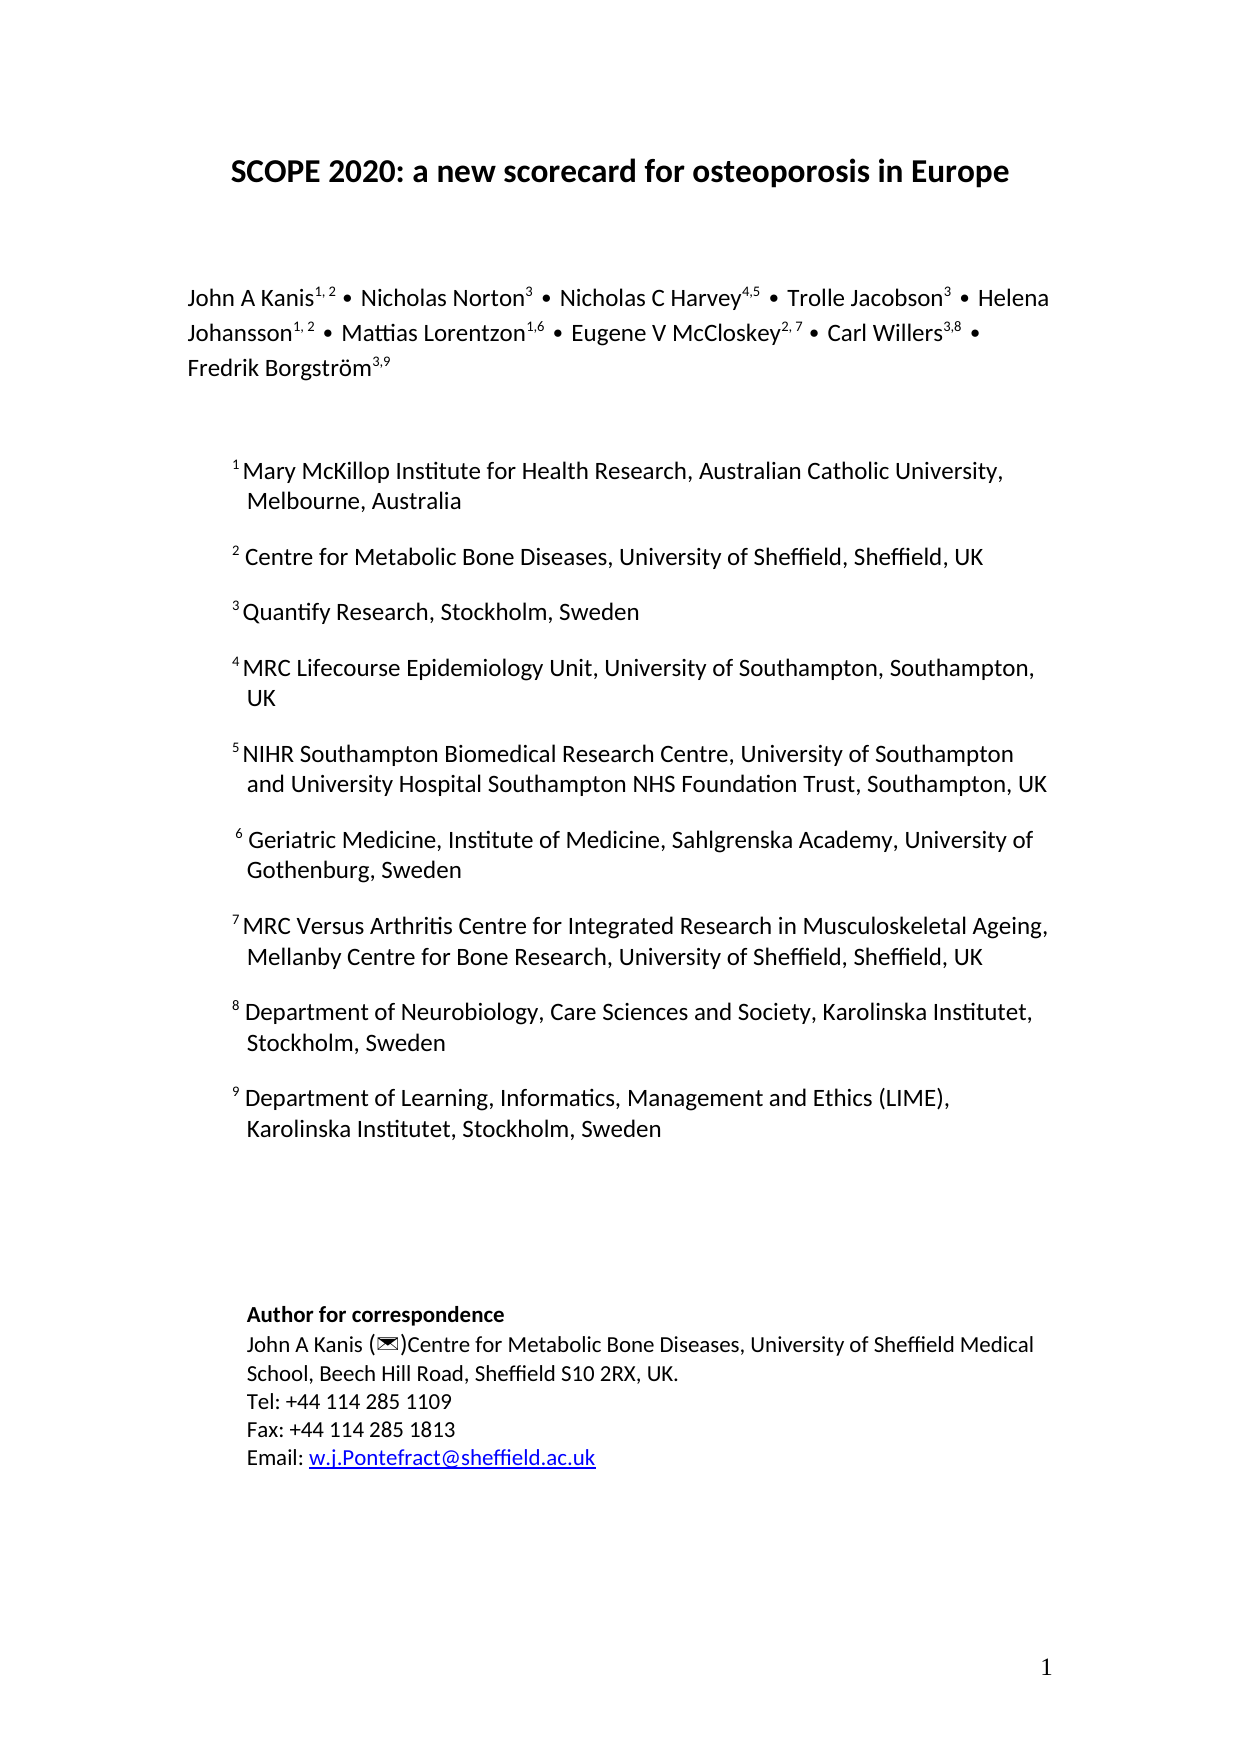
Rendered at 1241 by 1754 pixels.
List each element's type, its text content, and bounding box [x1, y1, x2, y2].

text 5 NIHR Southampton Biomedical Research Centre, University of Southampton and University Hospital Southampton NHS Foundation Trust, Southampton, UK [232, 738, 1053, 799]
text 4 MRC Lifecourse Epidemiology Unit, University of Southampton, Southampton, UK [232, 652, 1053, 713]
text Author for correspondence [247, 1301, 1053, 1329]
text Tel: +44 114 285 1109 [247, 1387, 1053, 1415]
text Email: w.j.Pontefract@sheffield.ac.uk [247, 1443, 1053, 1471]
text 6 Geriatric Medicine, Institute of Medicine, Sahlgrenska Academy, University of Gothenburg, Sweden [232, 824, 1053, 885]
text John A Kanis ()Centre for Metabolic Bone Diseases, University of Sheffield Medical School, Beech Hill Road, Sheffield S10 2RX, UK. [247, 1329, 1053, 1387]
text 8 Department of Neurobiology, Care Sciences and Society, Karolinska Institutet, Stockholm, Sweden [232, 996, 1053, 1057]
text 7 MRC Versus Arthritis Centre for Integrated Research in Musculoskeletal Ageing, Mellanby Centre for Bone Research, University of Sheffield, Sheffield, UK [232, 910, 1053, 971]
text 1 Mary McKillop Institute for Health Research, Australian Catholic University, Melbourne, Australia [232, 455, 1053, 516]
text 2 Centre for Metabolic Bone Diseases, University of Sheffield, Sheffield, UK [232, 541, 1053, 572]
text Fax: +44 114 285 1813 [247, 1415, 1053, 1443]
text 9 Department of Learning, Informatics, Management and Ethics (LIME), Karolinska Institutet, Stockholm, Sweden [232, 1082, 1053, 1143]
text John A Kanis1, 2 ∙ Nicholas Norton3 ∙ Nicholas C Harvey4,5 ∙ Trolle Jacobson3 ∙ Helena Johansson1, 2 ∙ Mattias Lorentzon1,6 ∙ Eugene V McCloskey2, 7 ∙ Carl Willers3,8 ∙ Fredrik Borgström3,9 [187, 282, 1053, 383]
text SCOPE 2020: a new scorecard for osteoporosis in Europe [187, 150, 1053, 191]
text 3 Quantify Research, Stockholm, Sweden [232, 597, 1053, 627]
